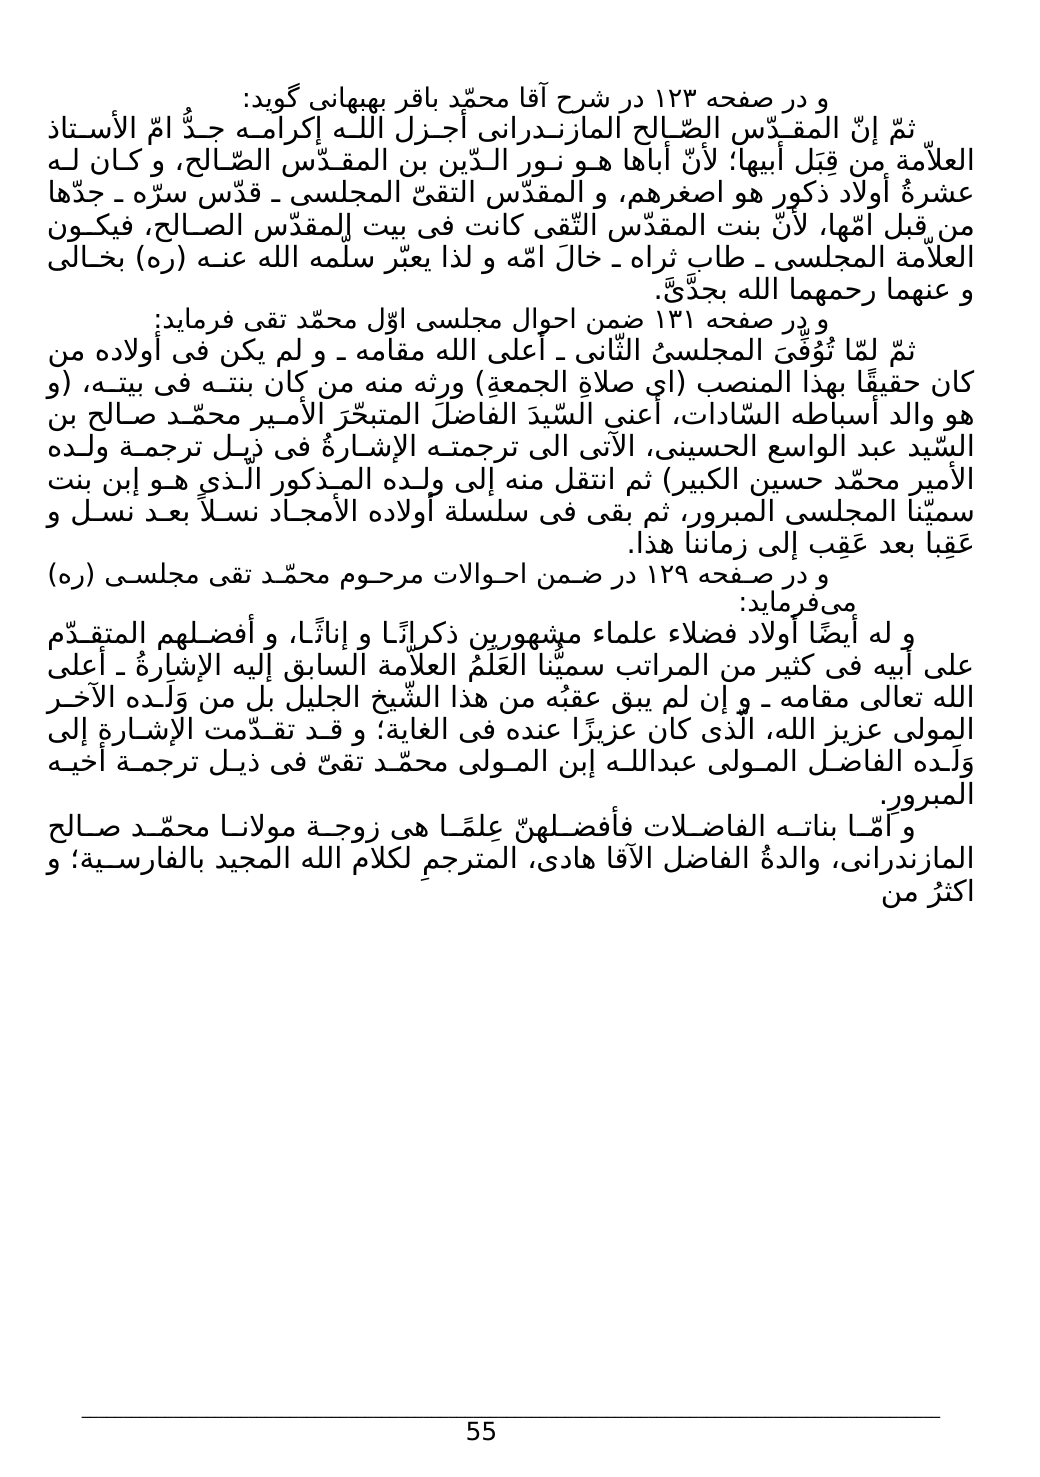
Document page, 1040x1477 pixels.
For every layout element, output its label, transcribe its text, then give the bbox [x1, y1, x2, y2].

text و در صفحه ١٢٩ در ضمن احوالات مرحوم محمّد تقی مجلسی (ره) می‌فرماید: [47, 561, 857, 617]
text و در صفحه ١٣١ ضمن احوال مجلسی اوّل محمّد تقی فرماید: [47, 306, 857, 335]
text و امّا بناته الفاضلات فأفضلهنّ عِلمًا هی زوجة مولانا محمّد صالح المازندرانی، والدةُ الفاضل الآقا هادی، المترجمِ لکلام الله المجید بالفارسیة؛ و اکثرُ من [47, 811, 975, 908]
text ثمّ لمّا تُوُفِّیَ المجلسیُ الثّانی ـ أعلی الله مقامه ـ و لم یکن فی أولاده من کان حقیقًا بهذا المنصب (ای صلاةِ الجمعةِ) ورثه منه من کان بنته فی بیته، (و هو والد أسباطه السّادات، أعنی السّیدَ الفاضلَ المتبحّرَ الأمیر محمّد صالح بن السّید عبد الواسع الحسینی، الآتی الی ترجمته الإشارةُ فی ذیل ترجمة ولده الأمیر محمّد حسین الکبیر) ثم انتقل منه إلی ولده المذکور الّذی هو إبن بنت سمیّنا المجلسی المبرور، ثم بقی فی سلسلة أولاده الأمجاد نسلاً بعد نسل و عَقِبا بعد عَقِب إلی زماننا هذا. [47, 335, 975, 561]
text و در صفحه ١٢٣ در شرح آقا محمّد باقر بهبهانی گوید: [47, 84, 857, 113]
text ثمّ إنّ المقدّس الصّالح المازندرانی أجزل الله إکرامه جدُّ امّ الأستاذ العلاّمة من قِبَل أبیها؛ لأنّ أباها هو نور الدّین بن المقدّس الصّالح، و کان له عشرةُ أولاد ذکور هو اصغرهم، و المقدّس التقیّ المجلسی ـ قدّس سرّه ـ جدّها من قبل امّها، لأنّ بنت المقدّس التّقی کانت فی بیت المقدّس الصالح، فیکون العلاّمة المجلسی ـ طاب ثراه ـ خالَ امّه و لذا یعبّر سلّمه الله عنه (ره) بخالی و عنهما رحمهما الله بجدَّیَّ. [47, 113, 975, 306]
text و له أیضًا أولاد فضلاء علماء‌ مشهورین ذکرانًا و إناثًا، و أفضلهم المتقدّم علی أبیه فی کثیر من المراتب سمیُّنا العَلَمُ العلاّمة السابق إلیه الإشارةُ ـ أعلی الله تعالی مقامه ـ و إن لم یبق عقبُه من هذا الشّیخ الجلیل بل من وَلَده الآخر المولی عزیز الله، الّذی کان عزیزًا عنده فی الغایة؛ و قد تقدّمت الإشارة إلی وَلَده الفاضل المولی عبدالله إبن المولی محمّد تقیّ فی ذیل ترجمة أخیه المبرورِ. [47, 617, 975, 811]
